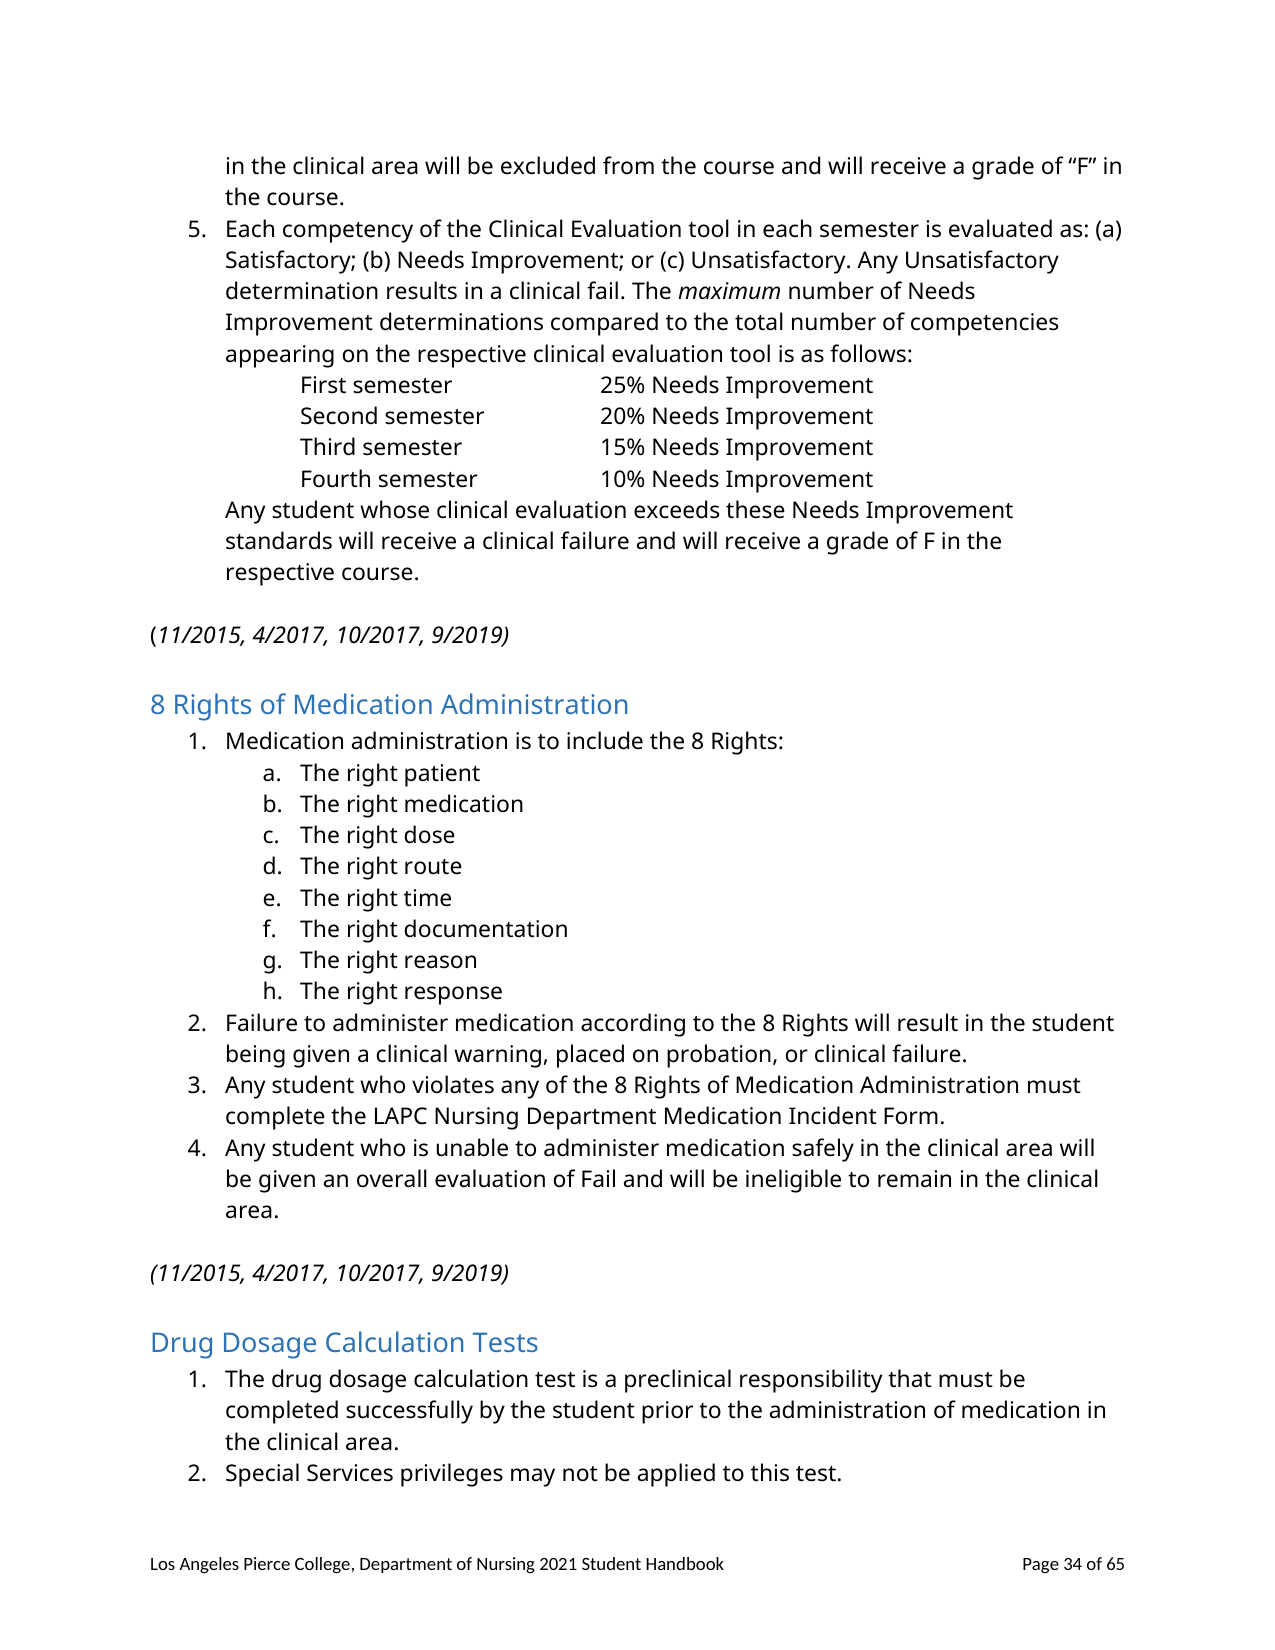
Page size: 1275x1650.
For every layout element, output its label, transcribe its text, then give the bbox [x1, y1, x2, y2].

list Medication administration is to include the 8 Rights: [187, 725, 1125, 756]
list Each competency of the Clinical Evaluation tool in each semester is evaluated as: (a) Satisfactory; (b) Needs Improvement; or (c) Unsatisfactory. Any Unsatisfactory determination results in a clinical fail. The maximum number of Needs Improvement determinations compared to the total number of competencies appearing on the respective clinical evaluation tool is as follows: [187, 212, 1125, 369]
list Failure to administer medication according to the 8 Rights will result in the student being given a clinical warning, placed on probation, or clinical failure. [187, 1006, 1125, 1069]
text standards will receive a clinical failure and will receive a grade of F in the [150, 525, 1125, 556]
text Any student whose clinical evaluation exceeds these Needs Improvement [150, 494, 1125, 525]
list Any student who is unable to administer medication safely in the clinical area will be given an overall evaluation of Fail and will be ineligible to remain in the clinical area. [187, 1131, 1125, 1225]
list The right patient [262, 756, 1125, 788]
list The right medication [262, 788, 1125, 819]
list The right documentation [262, 913, 1125, 944]
list The right response [262, 975, 1125, 1006]
text Third semester 15% Needs Improvement [300, 431, 1125, 462]
text Fourth semester 10% Needs Improvement [300, 462, 1125, 494]
text Second semester 20% Needs Improvement [300, 400, 1125, 431]
list The right reason [262, 944, 1125, 975]
list The right route [262, 850, 1125, 881]
list Any student who violates any of the 8 Rights of Medication Administration must complete the LAPC Nursing Department Medication Incident Form. [187, 1069, 1125, 1131]
list The right time [262, 881, 1125, 913]
list Special Services privileges may not be applied to this test. [187, 1457, 1125, 1488]
list The drug dosage calculation test is a preclinical responsibility that must be completed successfully by the student prior to the administration of medication in the clinical area. [187, 1363, 1125, 1457]
text (11/2015, 4/2017, 10/2017, 9/2019) [150, 1256, 1125, 1288]
list The right dose [262, 819, 1125, 850]
subtitle 8 Rights of Medication Administration [150, 685, 1125, 722]
text First semester 25% Needs Improvement [300, 369, 1125, 400]
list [187, 150, 1125, 212]
subtitle Drug Dosage Calculation Tests [150, 1323, 1125, 1360]
text (11/2015, 4/2017, 10/2017, 9/2019) [150, 619, 1125, 650]
text respective course. [150, 556, 1125, 587]
